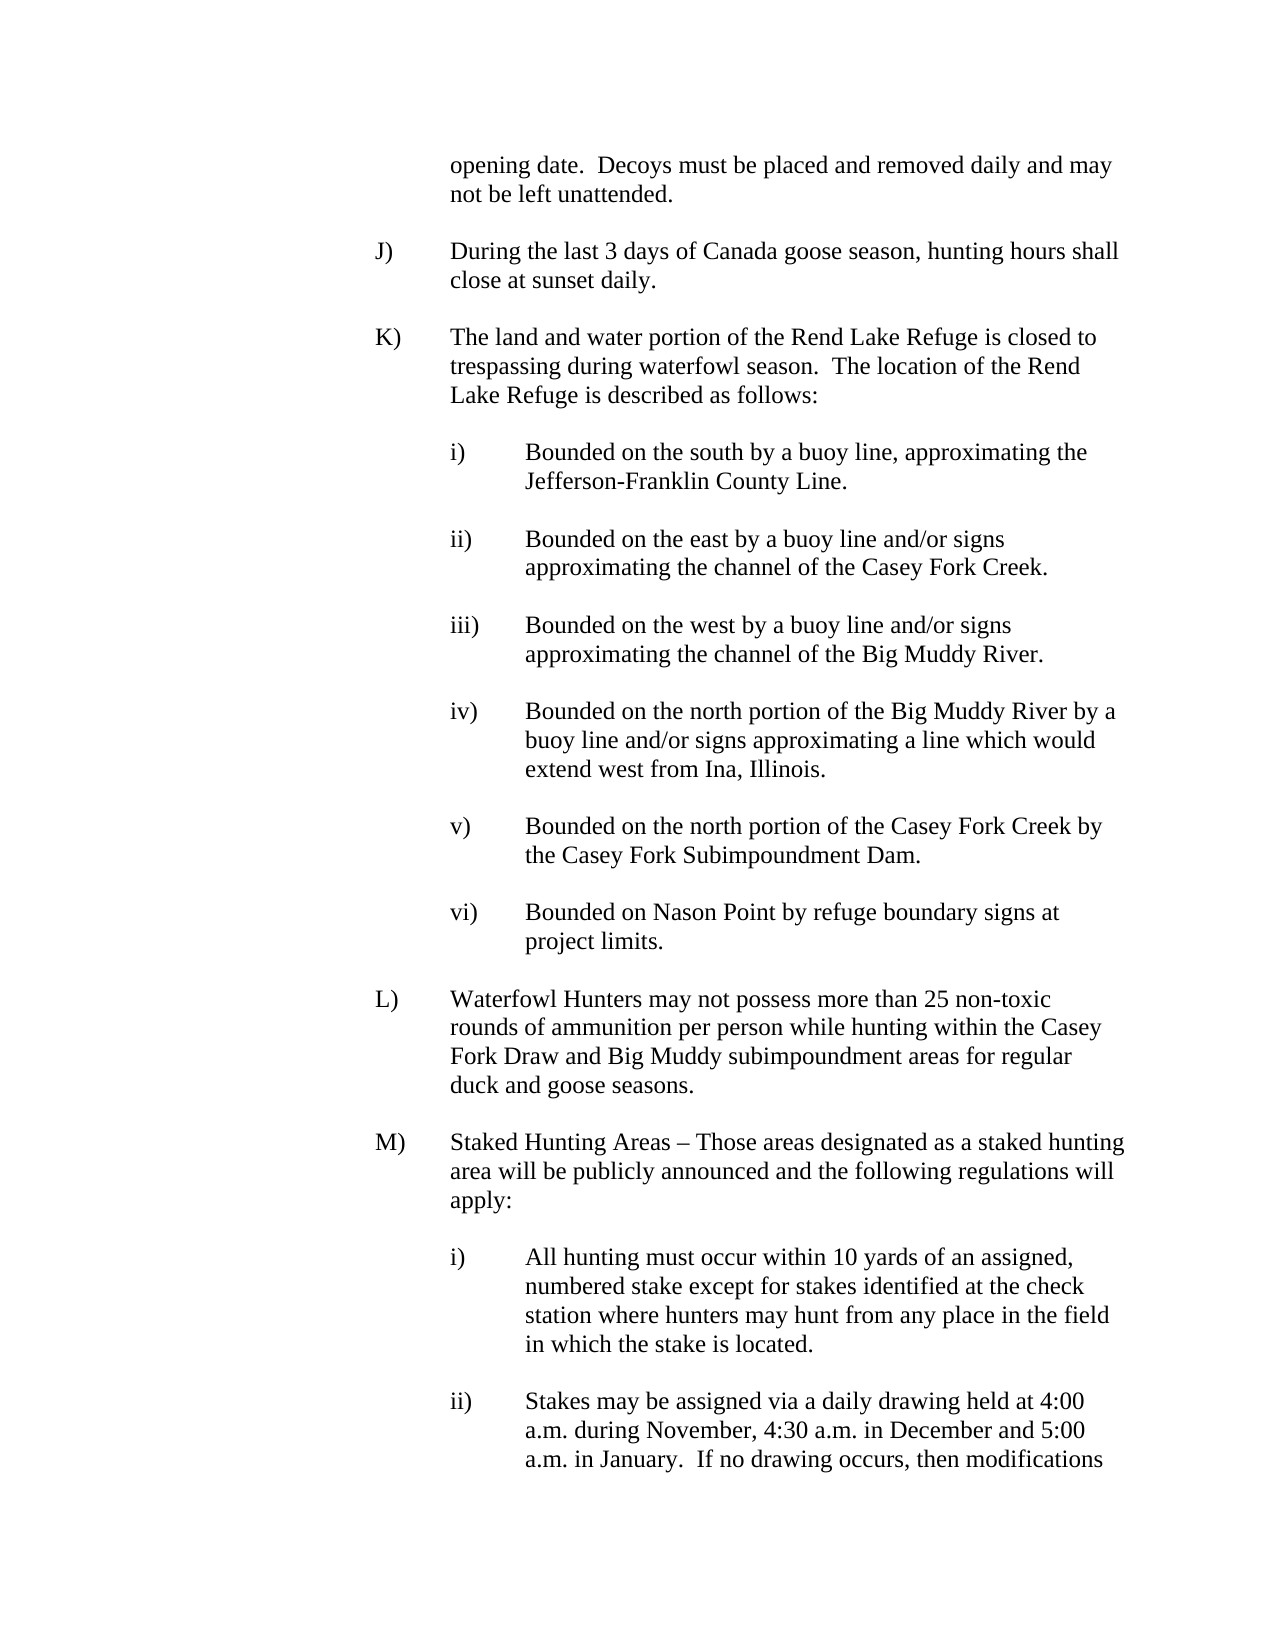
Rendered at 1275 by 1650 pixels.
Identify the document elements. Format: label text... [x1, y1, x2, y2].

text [450, 1386, 1125, 1472]
text iv) Bounded on the north portion of the Big Muddy River by a buoy line and/or signs approximating a line which would extend west from Ina, Illinois. [450, 696, 1125, 782]
text iii) Bounded on the west by a buoy line and/or signs approximating the channel of the Big Muddy River. [450, 610, 1125, 667]
text M) Staked Hunting Areas – Those areas designated as a staked hunting area will be publicly announced and the following regulations will apply: [375, 1127, 1125, 1214]
text ii) Bounded on the east by a buoy line and/or signs approximating the channel of the Casey Fork Creek. [450, 524, 1125, 581]
text i) Bounded on the south by a buoy line, approximating the Jefferson-Franklin County Line. [450, 437, 1125, 495]
text K) The land and water portion of the Rend Lake Refuge is closed to trespassing during waterfowl season. The location of the Rend Lake Refuge is described as follows: [375, 322, 1125, 409]
text vi) Bounded on Nason Point by refuge boundary signs at project limits. [450, 897, 1125, 955]
text v) Bounded on the north portion of the Casey Fork Creek by the Casey Fork Subimpoundment Dam. [450, 811, 1125, 869]
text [375, 150, 1125, 207]
text i) All hunting must occur within 10 yards of an assigned, numbered stake except for stakes identified at the check station where hunters may hunt from any place in the field in which the stake is located. [450, 1242, 1125, 1357]
text L) Waterfowl Hunters may not possess more than 25 non-toxic rounds of ammunition per person while hunting within the Casey Fork Draw and Big Muddy subimpoundment areas for regular duck and goose seasons. [375, 984, 1125, 1099]
text J) During the last 3 days of Canada goose season, hunting hours shall close at sunset daily. [375, 236, 1125, 294]
